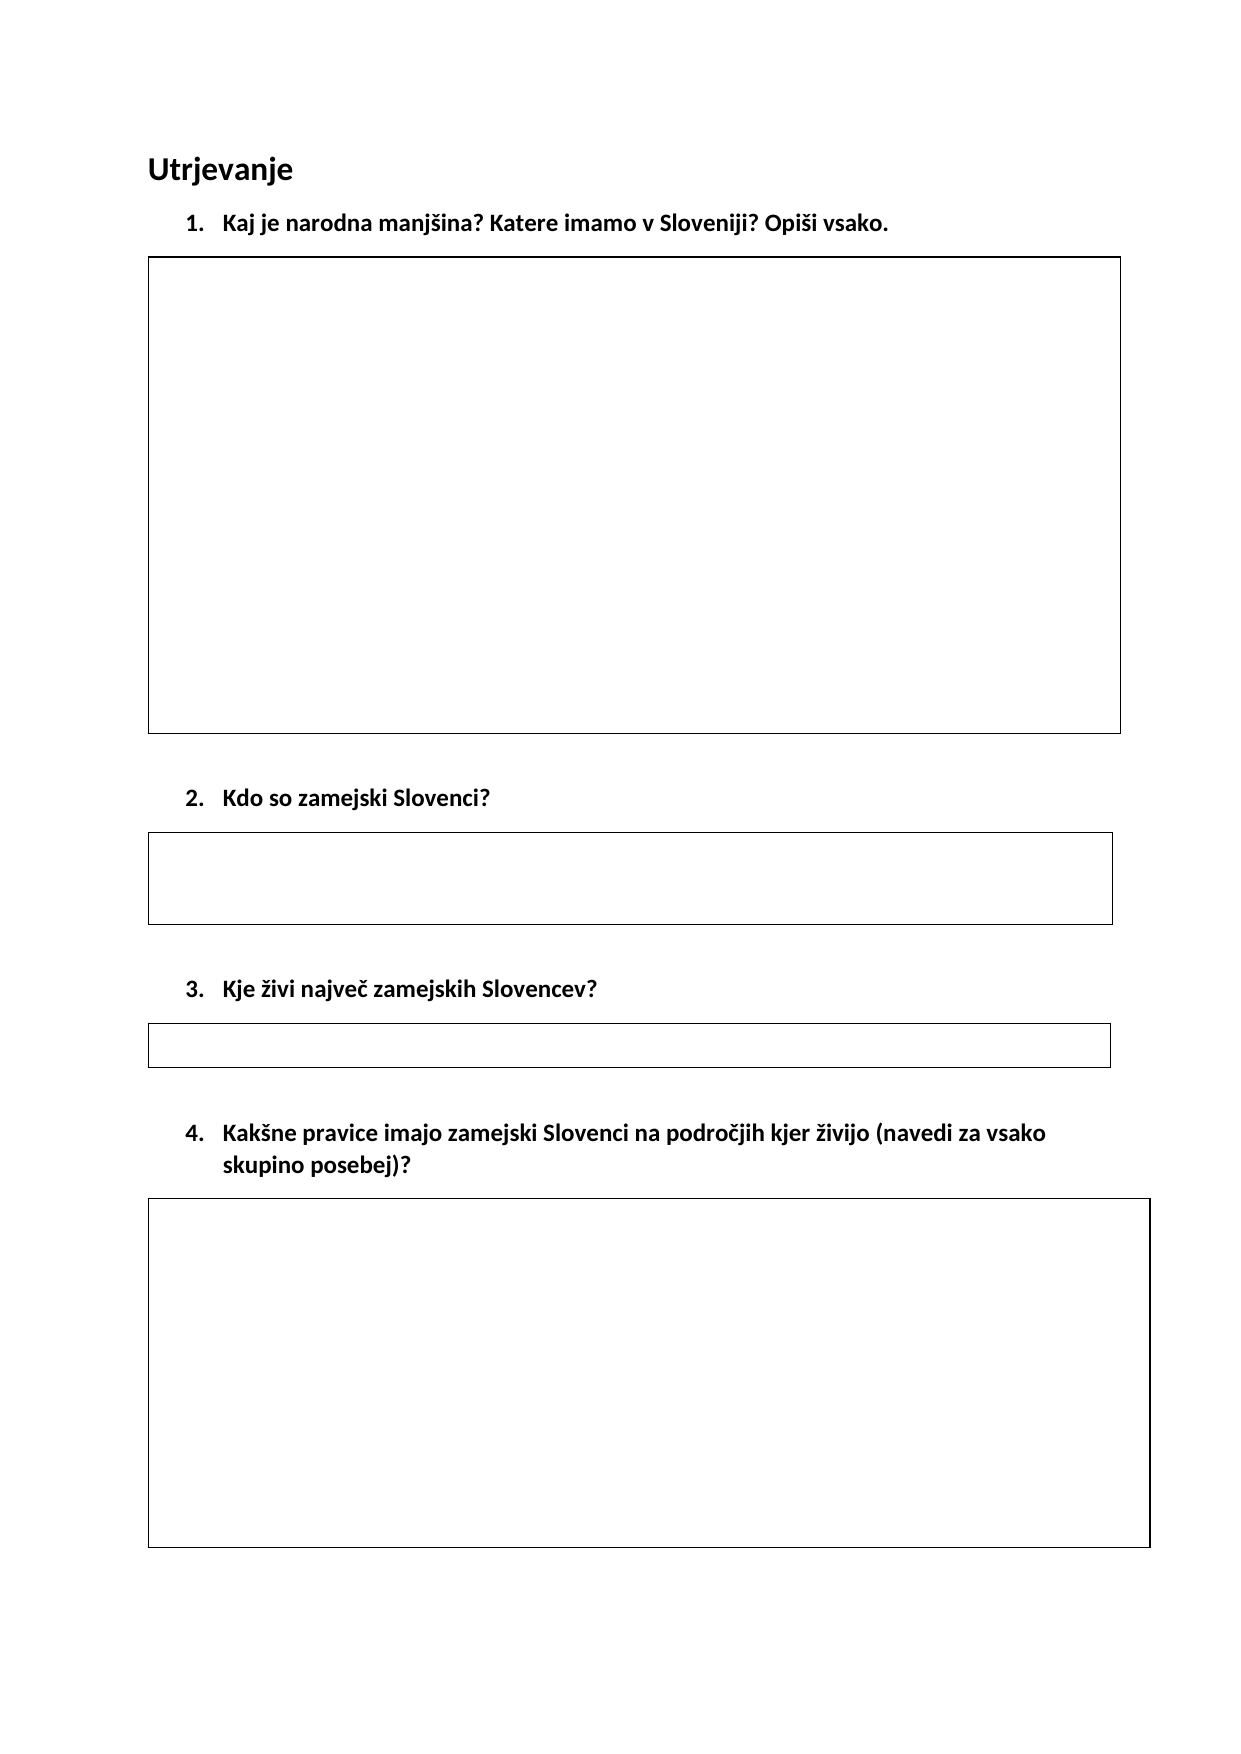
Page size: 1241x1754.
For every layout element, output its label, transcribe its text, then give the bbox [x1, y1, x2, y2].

list Kje živi največ zamejskih Slovencev? [185, 973, 1093, 1004]
table_header [149, 1024, 1110, 1067]
table_header [149, 833, 1112, 923]
list Kdo so zamejski Slovenci? [185, 783, 1093, 813]
table_header [149, 258, 1120, 733]
table_header [149, 1199, 1149, 1547]
list Kaj je narodna manjšina? Katere imamo v Sloveniji? Opiši vsako. [185, 207, 1093, 238]
text Utrjevanje [148, 148, 1093, 188]
list Kakšne pravice imajo zamejski Slovenci na področjih kjer živijo (navedi za vsako skupino posebej)? [185, 1117, 1093, 1180]
